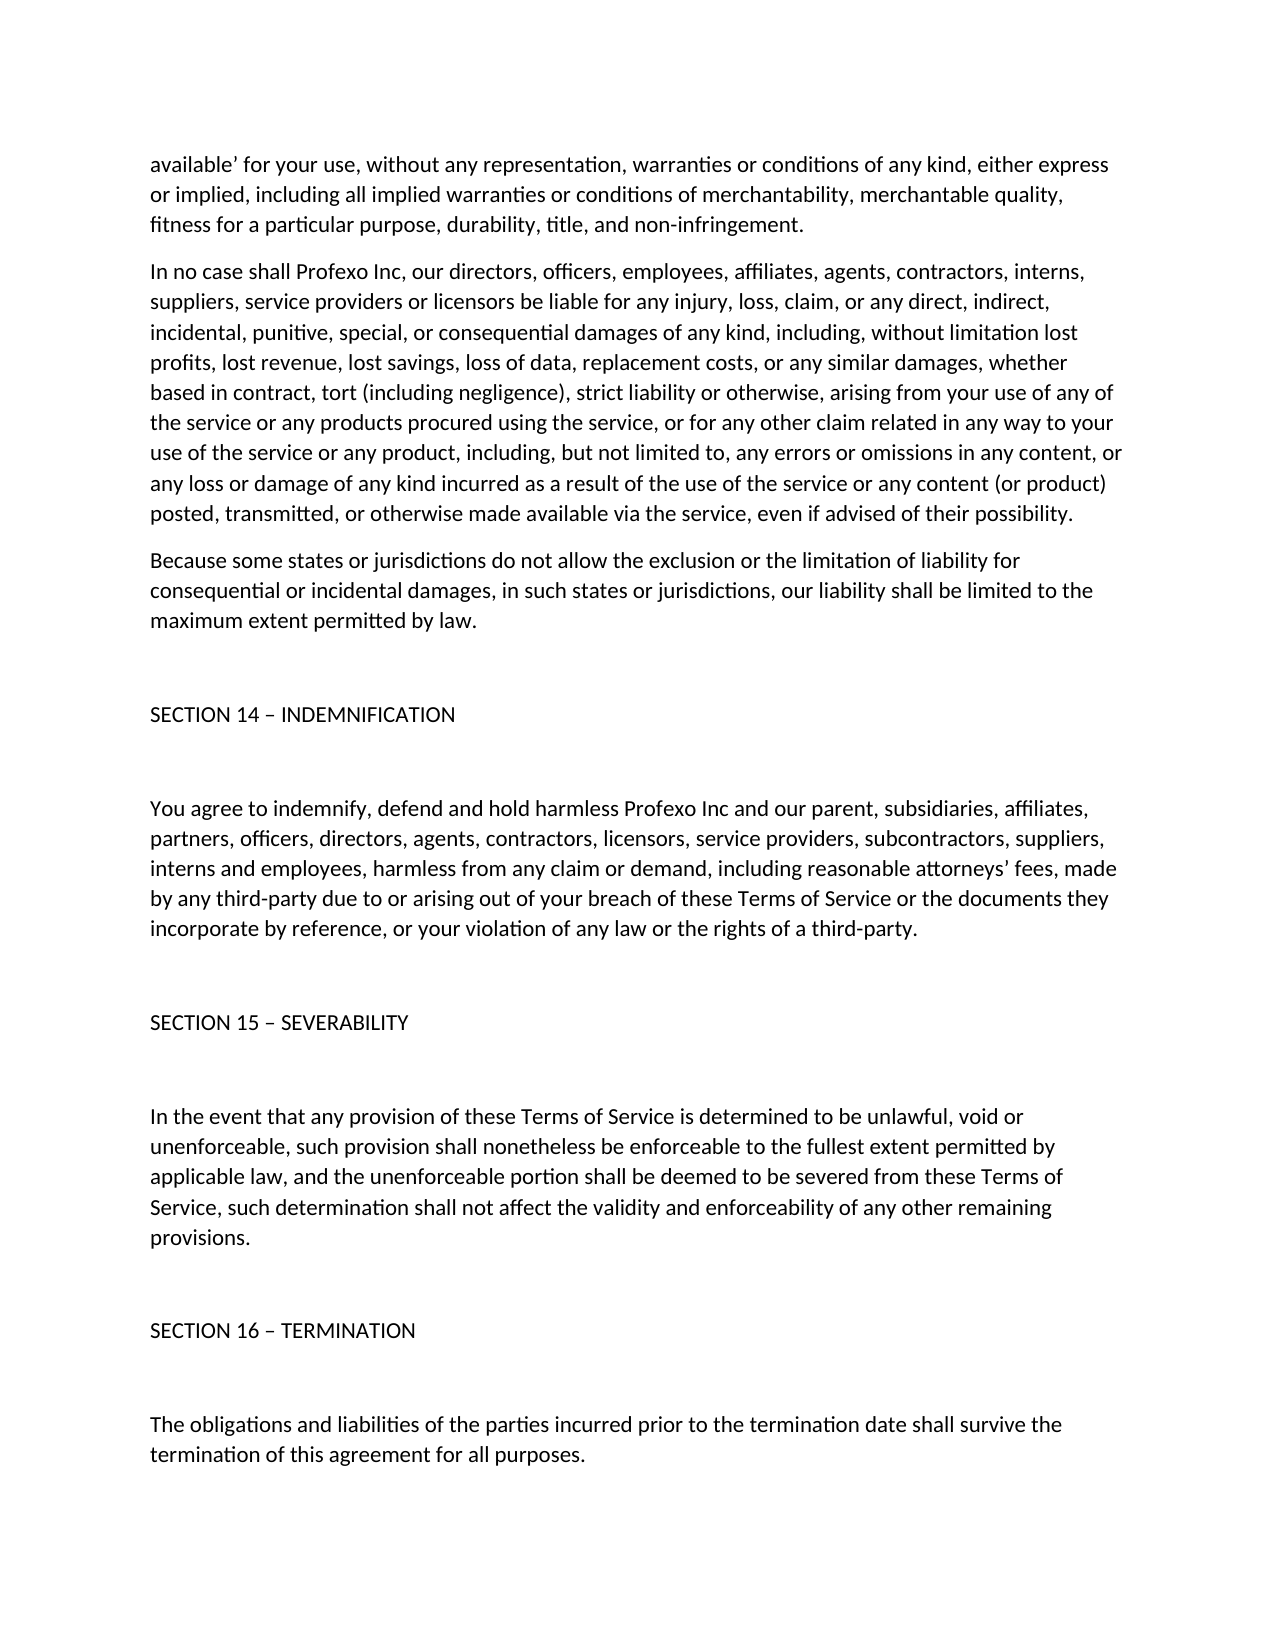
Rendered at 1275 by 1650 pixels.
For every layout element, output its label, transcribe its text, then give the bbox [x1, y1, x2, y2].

text In the event that any provision of these Terms of Service is determined to be unlawful, void or unenforceable, such provision shall nonetheless be enforceable to the fullest extent permitted by applicable law, and the unenforceable portion shall be deemed to be severed from these Terms of Service, such determination shall not affect the validity and enforceability of any other remaining provisions. [150, 1102, 1125, 1251]
text You agree to indemnify, defend and hold harmless Profexo Inc and our parent, subsidiaries, affiliates, partners, officers, directors, agents, contractors, licensors, service providers, subcontractors, suppliers, interns and employees, harmless from any claim or demand, including reasonable attorneys’ fees, made by any third-party due to or arising out of your breach of these Terms of Service or the documents they incorporate by reference, or your violation of any law or the rights of a third-party. [150, 794, 1125, 943]
text The obligations and liabilities of the parties incurred prior to the termination date shall survive the termination of this agreement for all purposes. [150, 1410, 1125, 1469]
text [150, 150, 1125, 238]
text SECTION 14 – INDEMNIFICATION [150, 700, 1125, 728]
text Because some states or jurisdictions do not allow the exclusion or the limitation of liability for consequential or incidental damages, in such states or jurisdictions, our liability shall be limited to the maximum extent permitted by law. [150, 546, 1125, 634]
text SECTION 16 – TERMINATION [150, 1317, 1125, 1345]
text In no case shall Profexo Inc, our directors, officers, employees, affiliates, agents, contractors, interns, suppliers, service providers or licensors be liable for any injury, loss, claim, or any direct, indirect, incidental, punitive, special, or consequential damages of any kind, including, without limitation lost profits, lost revenue, lost savings, loss of data, replacement costs, or any similar damages, whether based in contract, tort (including negligence), strict liability or otherwise, arising from your use of any of the service or any products procured using the service, or for any other claim related in any way to your use of the service or any product, including, but not limited to, any errors or omissions in any content, or any loss or damage of any kind incurred as a result of the use of the service or any content (or product) posted, transmitted, or otherwise made available via the service, even if advised of their possibility. [150, 257, 1125, 527]
text SECTION 15 – SEVERABILITY [150, 1008, 1125, 1036]
